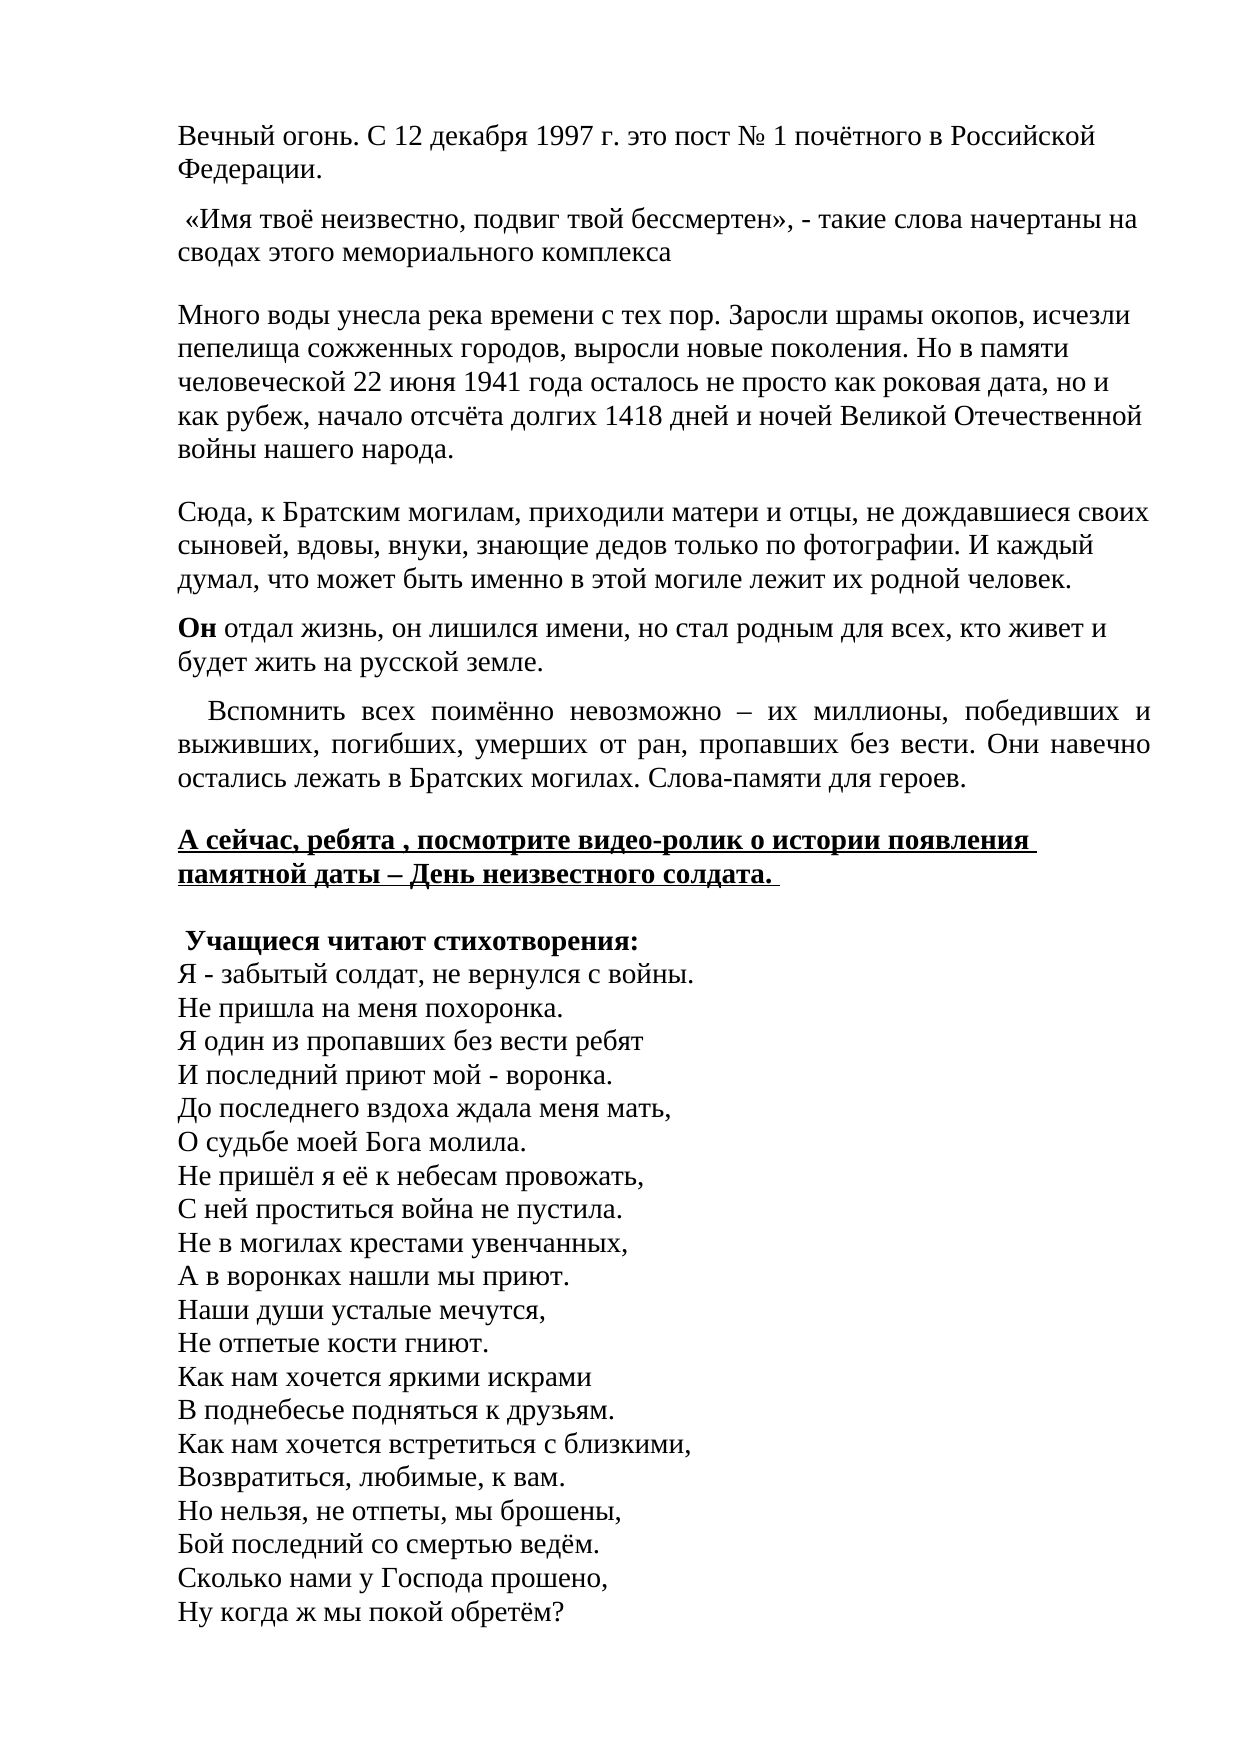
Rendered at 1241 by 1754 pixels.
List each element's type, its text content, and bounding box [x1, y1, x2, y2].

text Он отдал жизнь, он лишился имени, но стал родным для всех, кто живет и будет жить на русской земле. [177, 610, 1152, 677]
text Учащиеся читают стихотворения: [177, 923, 1152, 956]
text Но нельзя, не отпеты, мы брошены, [177, 1493, 1152, 1527]
text Наши души усталые мечутся, [177, 1292, 1152, 1325]
text Я - забытый солдат, не вернулся с войны. [177, 956, 1152, 990]
text Вспомнить всех поимённо невозможно – их миллионы, победивших и выживших, погибших, умерших от ран, пропавших без вести. Они навечно остались лежать в Братских могилах. Слова-памяти для героев. [177, 693, 1152, 793]
text И последний приют мой - воронка. [177, 1057, 1152, 1091]
text С ней проститься война не пустила. [177, 1191, 1152, 1225]
text Не отпетые кости гниют. [177, 1325, 1152, 1359]
text Не пришла на меня похоронка. [177, 990, 1152, 1023]
text А в воронках нашли мы приют. [177, 1258, 1152, 1292]
text Не пришёл я её к небесам провожать, [177, 1158, 1152, 1191]
text Не в могилах крестами увенчанных, [177, 1225, 1152, 1258]
text Ну когда ж мы покой обретём? [177, 1594, 1152, 1627]
text Возвратиться, любимые, к вам. [177, 1459, 1152, 1493]
text Я один из пропавших без вести ребят [177, 1023, 1152, 1057]
text Сколько нами у Господа прошено, [177, 1560, 1152, 1594]
text Как нам хочется яркими искрами [177, 1359, 1152, 1392]
text «Имя твоё неизвестно, подвиг твой бессмертен», - такие слова начертаны на сводах этого мемориального комплекса [177, 201, 1152, 268]
text До последнего вздоха ждала меня мать, [177, 1091, 1152, 1124]
text О судьбе моей Бога молила. [177, 1124, 1152, 1158]
text В поднебесье подняться к друзьям. [177, 1392, 1152, 1426]
text А сейчас, ребята , посмотрите видео-ролик о истории появления памятной даты – День неизвестного солдата. [177, 822, 1152, 889]
text Как нам хочется встретиться с близкими, [177, 1426, 1152, 1459]
text Много воды унесла река времени с тех пор. Заросли шрамы окопов, исчезли пепелища сожженных городов, выросли новые поколения. Но в памяти человеческой 22 июня 1941 года осталось не просто как роковая дата, но и как рубеж, начало отсчёта долгих 1418 дней и ночей Великой Отечественной войны нашего народа. [177, 297, 1152, 465]
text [177, 118, 1152, 185]
text Сюда, к Братским могилам, приходили матери и отцы, не дождавшиеся своих сыновей, вдовы, внуки, знающие дедов только по фотографии. И каждый думал, что может быть именно в этой могиле лежит их родной человек. [177, 494, 1152, 594]
text Бой последний со смертью ведём. [177, 1527, 1152, 1560]
